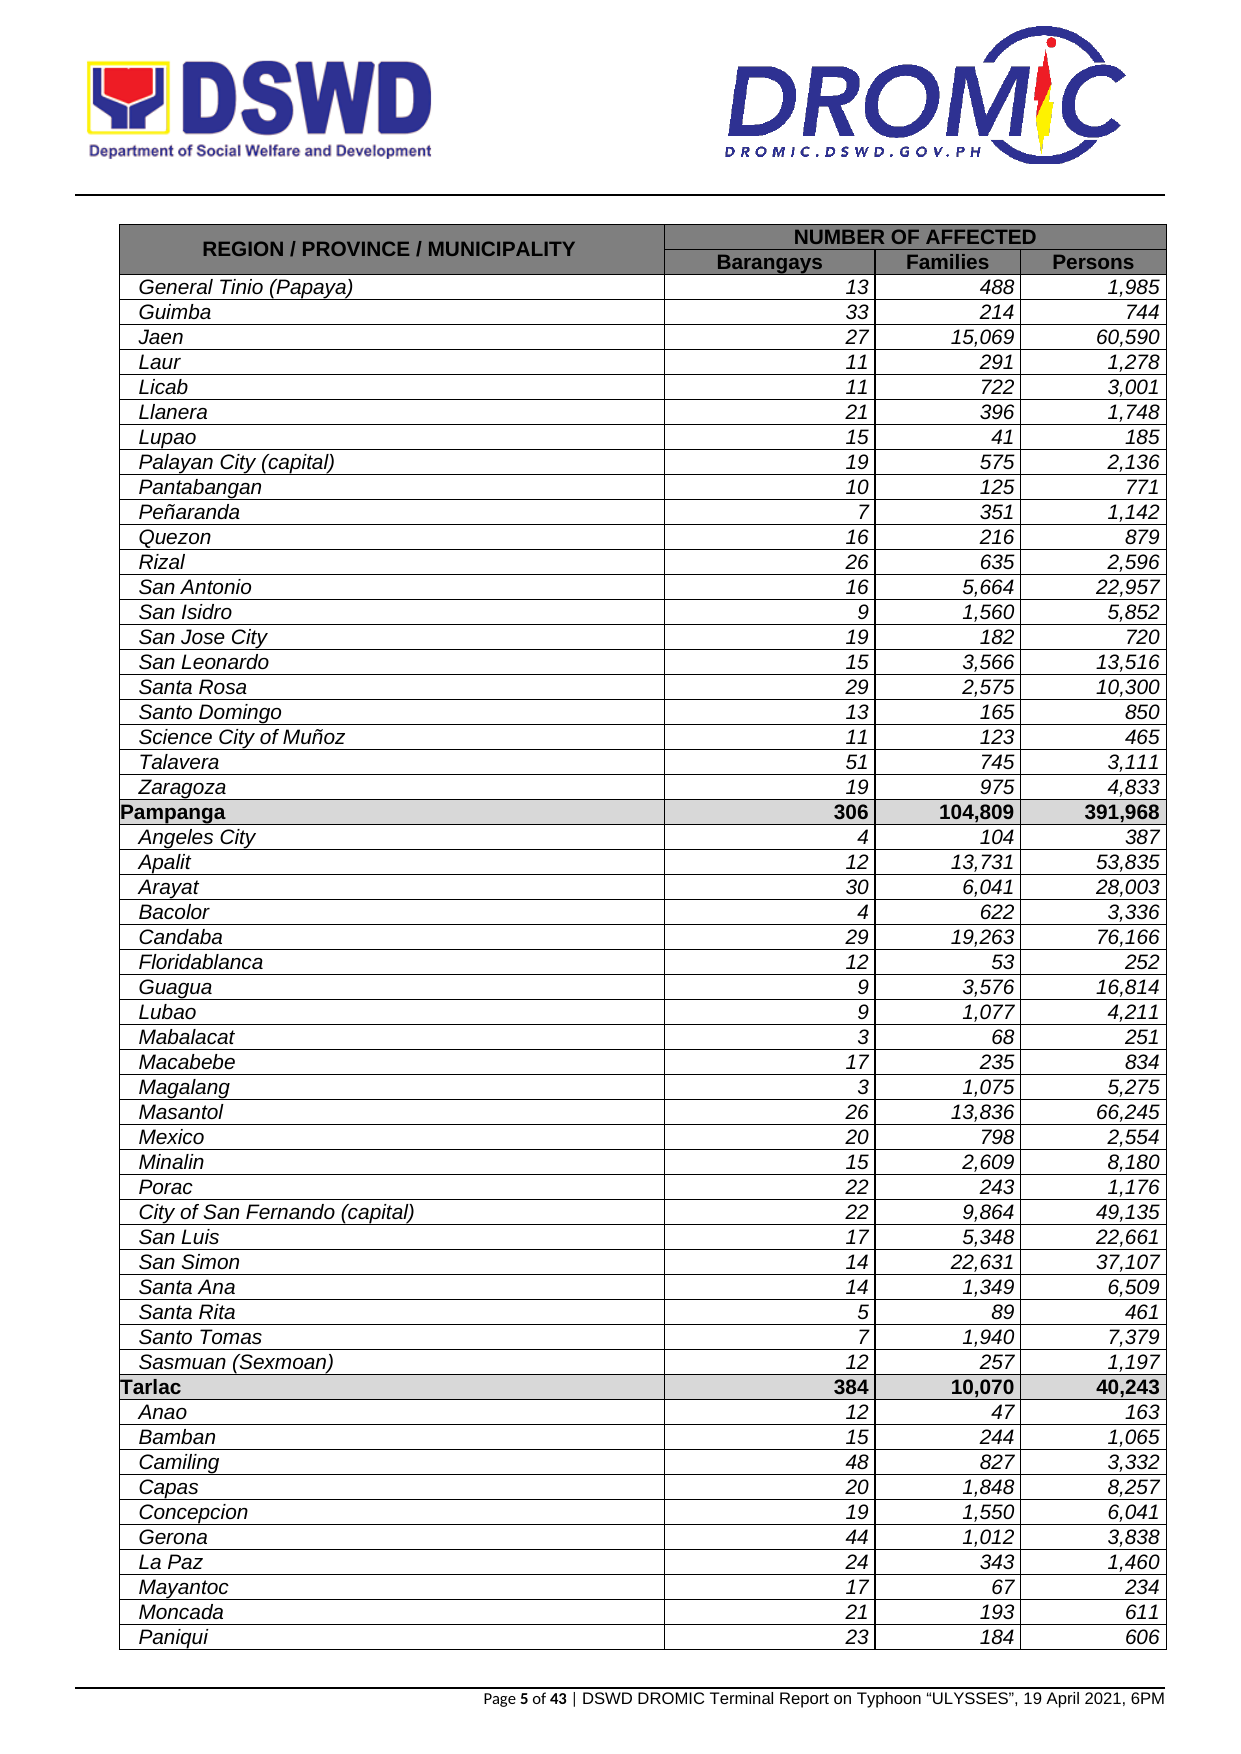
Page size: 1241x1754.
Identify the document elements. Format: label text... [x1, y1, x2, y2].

table_cell [120, 525, 138, 549]
table_cell 37,107 [1021, 1250, 1166, 1274]
table_cell 60,590 [1021, 325, 1166, 349]
table_cell 720 [1021, 625, 1166, 649]
table_cell Candaba [138, 925, 664, 949]
table_cell [120, 1325, 138, 1349]
table_cell 15 [665, 1425, 874, 1449]
table_cell San Antonio [138, 575, 664, 599]
table_cell Rizal [138, 550, 664, 574]
table_cell Mayantoc [138, 1575, 664, 1599]
table_cell 257 [876, 1350, 1020, 1374]
table_cell [120, 1250, 138, 1274]
table_cell 26 [665, 550, 874, 574]
table_cell 2,136 [1021, 450, 1166, 474]
table_cell Bamban [138, 1425, 664, 1449]
table_cell 41 [876, 425, 1020, 449]
table_cell Santo Tomas [138, 1325, 664, 1349]
table_cell 76,166 [1021, 925, 1166, 949]
table_cell 16 [665, 525, 874, 549]
picture [717, 25, 1131, 163]
table_cell 33 [665, 300, 874, 324]
table_cell Lupao [138, 425, 664, 449]
table_cell 22,957 [1021, 575, 1166, 599]
table_cell [120, 500, 138, 524]
table_cell 9,864 [876, 1200, 1020, 1224]
table_cell Santa Rosa [138, 675, 664, 699]
table_cell 5 [665, 1300, 874, 1324]
table_cell [120, 1225, 138, 1249]
table_cell 165 [876, 700, 1020, 724]
table_cell 49,135 [1021, 1200, 1166, 1224]
table_cell 3,111 [1021, 750, 1166, 774]
table_cell [120, 775, 138, 799]
table_cell [120, 950, 138, 974]
table_cell 214 [876, 300, 1020, 324]
table_cell Licab [138, 375, 664, 399]
table_cell [120, 1300, 138, 1324]
table_cell Porac [138, 1175, 664, 1199]
table_cell [120, 750, 138, 774]
table_cell [120, 350, 138, 374]
table_cell [120, 700, 138, 724]
table_cell Magalang [138, 1075, 664, 1099]
table_cell 15 [665, 650, 874, 674]
table_cell 9 [665, 1000, 874, 1024]
table_cell 1,077 [876, 1000, 1020, 1024]
table_cell 1,278 [1021, 350, 1166, 374]
table_cell Santa Rita [138, 1300, 664, 1324]
table_cell 6,509 [1021, 1275, 1166, 1299]
table_cell 744 [1021, 300, 1166, 324]
table_cell Sasmuan (Sexmoan) [138, 1350, 664, 1374]
table_cell 5,852 [1021, 600, 1166, 624]
table_cell [120, 275, 138, 299]
table_cell [120, 425, 138, 449]
table_cell 13 [665, 700, 874, 724]
table_cell [120, 325, 138, 349]
table_cell [120, 925, 138, 949]
table_cell 12 [665, 950, 874, 974]
table_cell 12 [665, 1400, 874, 1424]
table_cell [120, 825, 138, 849]
table_cell 2,554 [1021, 1125, 1166, 1149]
table_cell 125 [876, 475, 1020, 499]
table_cell 8,180 [1021, 1150, 1166, 1174]
table_cell Minalin [138, 1150, 664, 1174]
table_cell 14 [665, 1250, 874, 1274]
table_cell 16,814 [1021, 975, 1166, 999]
table_cell 216 [876, 525, 1020, 549]
table_cell Angeles City [138, 825, 664, 849]
table_cell 104,809 [876, 800, 1020, 824]
table_cell 27 [665, 325, 874, 349]
table_cell [120, 1550, 138, 1574]
table_cell 28,003 [1021, 875, 1166, 899]
table_cell 1,848 [876, 1475, 1020, 1499]
table_cell 51 [665, 750, 874, 774]
table_cell [120, 1425, 138, 1449]
table_cell 2,575 [876, 675, 1020, 699]
table_cell 606 [1021, 1625, 1166, 1649]
table_cell [120, 1025, 138, 1049]
table_cell 5,348 [876, 1225, 1020, 1249]
table_cell 1,550 [876, 1500, 1020, 1524]
table_cell Peñaranda [138, 500, 664, 524]
table_cell 1,176 [1021, 1175, 1166, 1199]
table_cell 3 [665, 1025, 874, 1049]
table_cell 745 [876, 750, 1020, 774]
table_cell 13 [665, 275, 874, 299]
table_cell 53 [876, 950, 1020, 974]
table_cell 19 [665, 1500, 874, 1524]
table_cell 351 [876, 500, 1020, 524]
table_cell 387 [1021, 825, 1166, 849]
table_cell 1,075 [876, 1075, 1020, 1099]
table_cell 15,069 [876, 325, 1020, 349]
table_cell [120, 725, 138, 749]
table_cell 391,968 [1021, 800, 1166, 824]
table_cell Laur [138, 350, 664, 374]
table_cell 834 [1021, 1050, 1166, 1074]
table_cell 21 [665, 400, 874, 424]
table_cell 10 [665, 475, 874, 499]
table_cell [120, 1400, 138, 1424]
table_cell 29 [665, 675, 874, 699]
table_cell 53,835 [1021, 850, 1166, 874]
table_cell 5,275 [1021, 1075, 1166, 1099]
picture [75, 58, 444, 164]
table_cell 1,197 [1021, 1350, 1166, 1374]
table_cell 24 [665, 1550, 874, 1574]
table_cell [120, 1625, 138, 1649]
table_cell San Simon [138, 1250, 664, 1274]
table_cell Zaragoza [138, 775, 664, 799]
table_cell 488 [876, 275, 1020, 299]
table_cell Bacolor [138, 900, 664, 924]
table_cell 104 [876, 825, 1020, 849]
table_cell [120, 875, 138, 899]
table_cell 798 [876, 1125, 1020, 1149]
table_cell 3 [665, 1075, 874, 1099]
table_cell 252 [1021, 950, 1166, 974]
table_cell Lubao [138, 1000, 664, 1024]
table_cell 17 [665, 1225, 874, 1249]
table_cell 611 [1021, 1600, 1166, 1624]
table_cell 2,609 [876, 1150, 1020, 1174]
table_cell Anao [138, 1400, 664, 1424]
table_cell 235 [876, 1050, 1020, 1074]
table_cell [120, 1275, 138, 1299]
table_cell 291 [876, 350, 1020, 374]
table_cell Palayan City (capital) [138, 450, 664, 474]
table_cell 3,566 [876, 650, 1020, 674]
table_cell Apalit [138, 850, 664, 874]
table_cell 7,379 [1021, 1325, 1166, 1349]
table_cell 4,211 [1021, 1000, 1166, 1024]
table_cell Mexico [138, 1125, 664, 1149]
table_cell 465 [1021, 725, 1166, 749]
table_cell 26 [665, 1100, 874, 1124]
table_cell Arayat [138, 875, 664, 899]
table_cell Llanera [138, 400, 664, 424]
table_cell 21 [665, 1600, 874, 1624]
table_cell 20 [665, 1475, 874, 1499]
table_cell 3,001 [1021, 375, 1166, 399]
table_cell 1,349 [876, 1275, 1020, 1299]
table_cell [120, 1600, 138, 1624]
table_cell 1,012 [876, 1525, 1020, 1549]
table_cell 15 [665, 425, 874, 449]
table_cell 13,731 [876, 850, 1020, 874]
table_cell 30 [665, 875, 874, 899]
table_cell 68 [876, 1025, 1020, 1049]
table_cell [120, 1575, 138, 1599]
table_cell [120, 1125, 138, 1149]
table_cell 244 [876, 1425, 1020, 1449]
table_cell Guagua [138, 975, 664, 999]
table_cell 635 [876, 550, 1020, 574]
table_cell 184 [876, 1625, 1020, 1649]
table_cell [120, 625, 138, 649]
table_cell 3,838 [1021, 1525, 1166, 1549]
table_cell 306 [665, 800, 874, 824]
table_cell 20 [665, 1125, 874, 1149]
table_cell 182 [876, 625, 1020, 649]
table_cell [120, 1000, 138, 1024]
table_cell [120, 1050, 138, 1074]
table_cell 1,560 [876, 600, 1020, 624]
table_cell 10,300 [1021, 675, 1166, 699]
table_cell Barangays [665, 250, 874, 274]
table_cell 14 [665, 1275, 874, 1299]
table_cell Families [876, 250, 1020, 274]
table_cell Jaen [138, 325, 664, 349]
table_cell 396 [876, 400, 1020, 424]
table_cell 11 [665, 350, 874, 374]
table_cell 1,985 [1021, 275, 1166, 299]
table_cell [120, 1100, 138, 1124]
table_cell Guimba [138, 300, 664, 324]
table_cell 1,460 [1021, 1550, 1166, 1574]
table_cell La Paz [138, 1550, 664, 1574]
table_cell [120, 475, 138, 499]
table_header REGION / PROVINCE / MUNICIPALITY [120, 225, 664, 274]
table_cell Concepcion [138, 1500, 664, 1524]
table_cell 66,245 [1021, 1100, 1166, 1124]
table_cell [120, 375, 138, 399]
table_cell 19 [665, 775, 874, 799]
table_cell 40,243 [1021, 1375, 1166, 1399]
table_cell Capas [138, 1475, 664, 1499]
table_cell 827 [876, 1450, 1020, 1474]
table_cell 193 [876, 1600, 1020, 1624]
table_cell Mabalacat [138, 1025, 664, 1049]
table_cell 343 [876, 1550, 1020, 1574]
table_cell Masantol [138, 1100, 664, 1124]
table_cell [120, 1200, 138, 1224]
table_header NUMBER OF AFFECTED [665, 225, 1166, 249]
table_cell 5,664 [876, 575, 1020, 599]
table_cell 17 [665, 1575, 874, 1599]
table_cell 13,516 [1021, 650, 1166, 674]
table_cell [120, 1475, 138, 1499]
table_cell San Isidro [138, 600, 664, 624]
table_cell [120, 900, 138, 924]
table_cell 22,631 [876, 1250, 1020, 1274]
table_cell 975 [876, 775, 1020, 799]
table_cell 22,661 [1021, 1225, 1166, 1249]
table_cell [120, 550, 138, 574]
table_cell 47 [876, 1400, 1020, 1424]
table_cell San Luis [138, 1225, 664, 1249]
table_cell General Tinio (Papaya) [138, 275, 664, 299]
table_cell Pampanga [120, 800, 664, 824]
table_cell Persons [1021, 250, 1166, 274]
table_cell [120, 650, 138, 674]
table_cell 17 [665, 1050, 874, 1074]
table_cell Science City of Muñoz [138, 725, 664, 749]
table_cell 9 [665, 600, 874, 624]
table_cell 163 [1021, 1400, 1166, 1424]
table_cell 23 [665, 1625, 874, 1649]
table_cell 7 [665, 500, 874, 524]
table_cell Quezon [138, 525, 664, 549]
table_cell 1,142 [1021, 500, 1166, 524]
table_cell [120, 975, 138, 999]
table_cell 13,836 [876, 1100, 1020, 1124]
table_cell [120, 1450, 138, 1474]
table_cell 123 [876, 725, 1020, 749]
table_cell 3,336 [1021, 900, 1166, 924]
table_cell 16 [665, 575, 874, 599]
table_cell 12 [665, 1350, 874, 1374]
table_cell 8,257 [1021, 1475, 1166, 1499]
table_cell 243 [876, 1175, 1020, 1199]
table_cell Santo Domingo [138, 700, 664, 724]
table_cell 251 [1021, 1025, 1166, 1049]
table_cell 15 [665, 1150, 874, 1174]
table_cell 89 [876, 1300, 1020, 1324]
table_cell 48 [665, 1450, 874, 1474]
table_cell 234 [1021, 1575, 1166, 1599]
table_cell 850 [1021, 700, 1166, 724]
table_cell 622 [876, 900, 1020, 924]
table_cell Talavera [138, 750, 664, 774]
table_cell 19 [665, 450, 874, 474]
table_cell City of San Fernando (capital) [138, 1200, 664, 1224]
table_cell 4 [665, 900, 874, 924]
table_cell [120, 850, 138, 874]
table_cell 1,748 [1021, 400, 1166, 424]
table_cell 185 [1021, 425, 1166, 449]
table_cell Macabebe [138, 1050, 664, 1074]
table_cell 1,065 [1021, 1425, 1166, 1449]
table_cell 384 [665, 1375, 874, 1399]
table_cell 575 [876, 450, 1020, 474]
table_cell 67 [876, 1575, 1020, 1599]
table_cell 7 [665, 1325, 874, 1349]
table_cell [120, 575, 138, 599]
table_cell 22 [665, 1175, 874, 1199]
table_cell Pantabangan [138, 475, 664, 499]
table_cell 19,263 [876, 925, 1020, 949]
table_cell Paniqui [138, 1625, 664, 1649]
table_cell 1,940 [876, 1325, 1020, 1349]
table_cell Moncada [138, 1600, 664, 1624]
table_cell 9 [665, 975, 874, 999]
table_cell [120, 1525, 138, 1549]
table_cell 44 [665, 1525, 874, 1549]
table_cell 19 [665, 625, 874, 649]
table_cell [120, 1150, 138, 1174]
table_cell [120, 675, 138, 699]
table_cell Gerona [138, 1525, 664, 1549]
table_cell 4 [665, 825, 874, 849]
table_cell 22 [665, 1200, 874, 1224]
table_cell [120, 300, 138, 324]
table_cell 771 [1021, 475, 1166, 499]
table_cell [120, 1075, 138, 1099]
table_cell Camiling [138, 1450, 664, 1474]
table_cell 11 [665, 375, 874, 399]
table_cell San Jose City [138, 625, 664, 649]
table_cell San Leonardo [138, 650, 664, 674]
table_cell [120, 1350, 138, 1374]
table_cell Santa Ana [138, 1275, 664, 1299]
table_cell [120, 1175, 138, 1199]
table_cell 29 [665, 925, 874, 949]
table_cell 6,041 [876, 875, 1020, 899]
table_cell [120, 600, 138, 624]
table_cell [120, 1500, 138, 1524]
table_cell Floridablanca [138, 950, 664, 974]
table_cell 3,332 [1021, 1450, 1166, 1474]
table_cell 6,041 [1021, 1500, 1166, 1524]
table_cell 2,596 [1021, 550, 1166, 574]
table_cell 10,070 [876, 1375, 1020, 1399]
table_cell 3,576 [876, 975, 1020, 999]
table_cell 12 [665, 850, 874, 874]
table_cell [120, 450, 138, 474]
table_cell [120, 400, 138, 424]
table_cell 11 [665, 725, 874, 749]
table_cell 722 [876, 375, 1020, 399]
table_cell 4,833 [1021, 775, 1166, 799]
table_cell Tarlac [120, 1375, 664, 1399]
table_cell 879 [1021, 525, 1166, 549]
table_cell 461 [1021, 1300, 1166, 1324]
